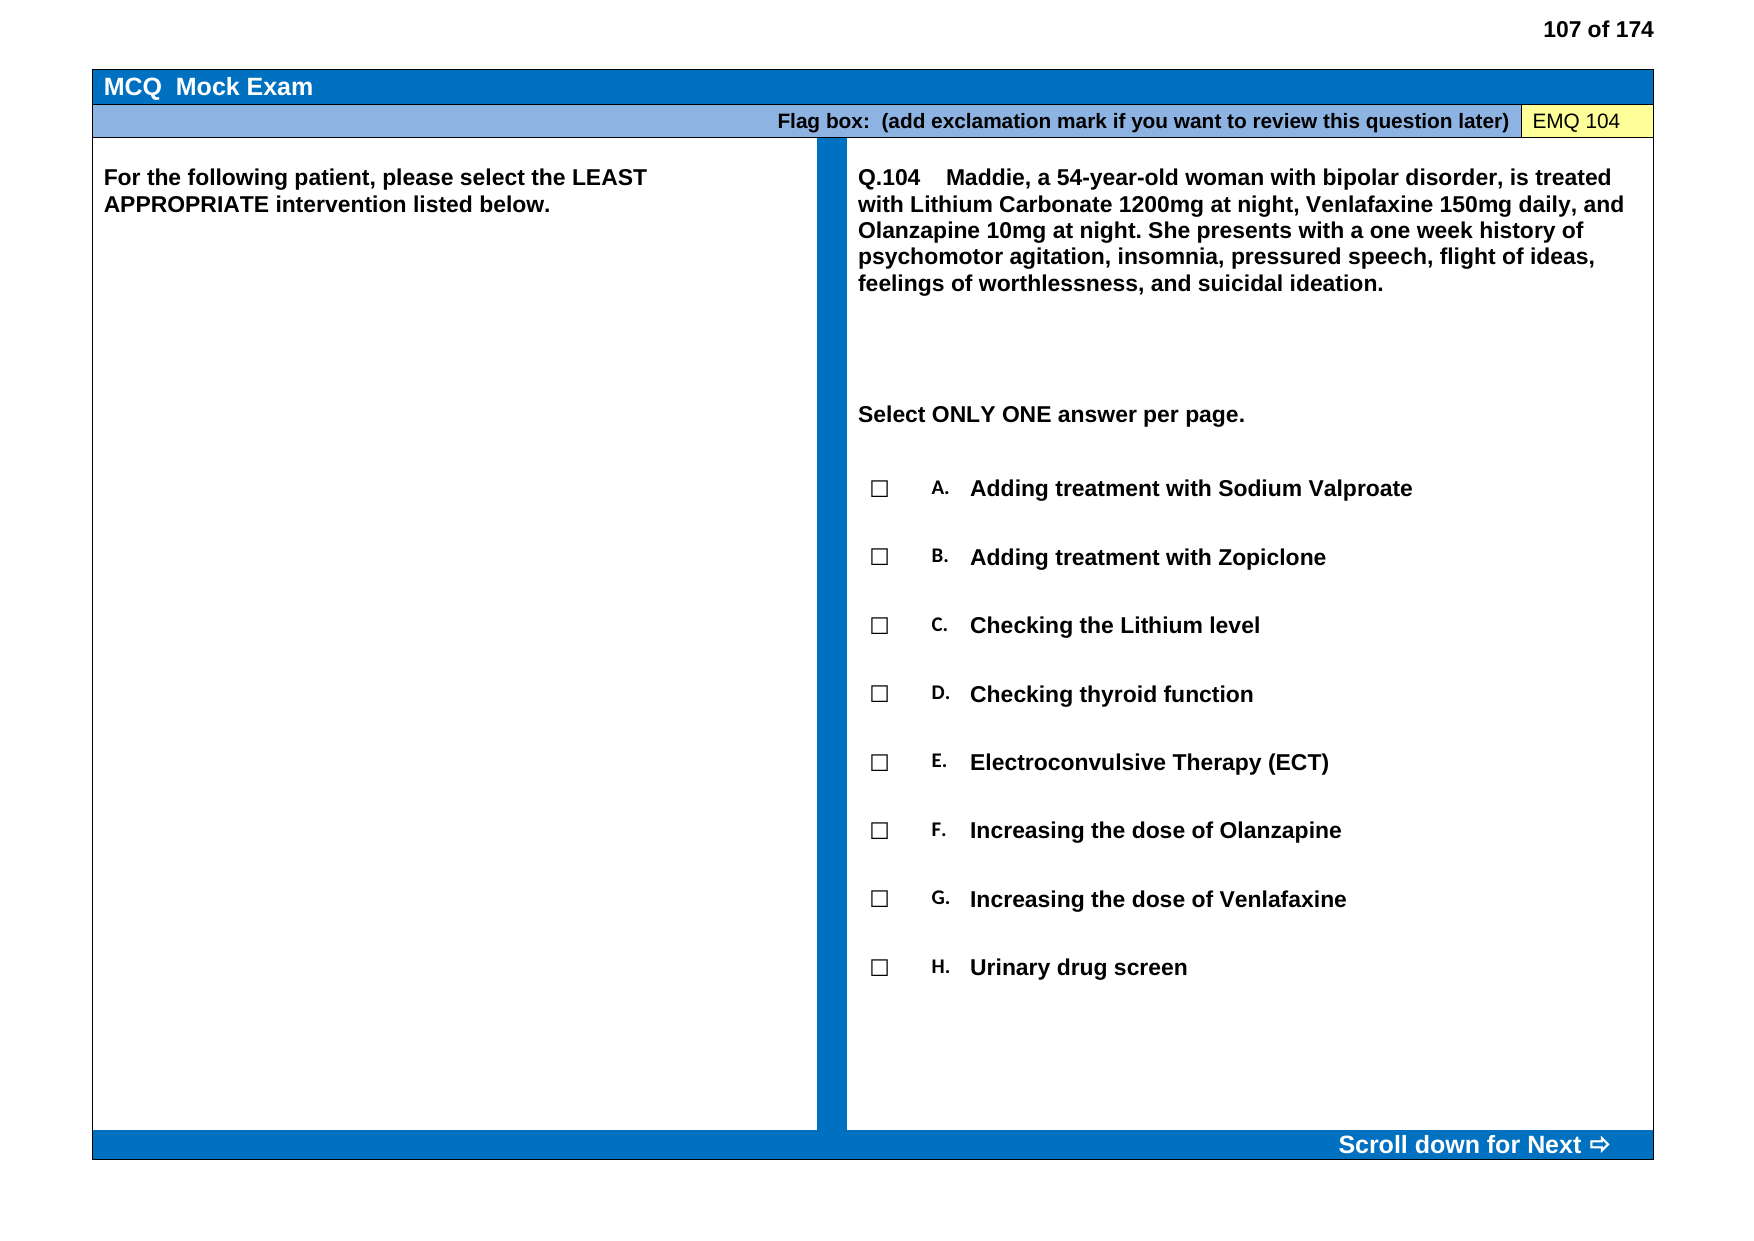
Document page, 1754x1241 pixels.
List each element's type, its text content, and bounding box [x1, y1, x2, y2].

table_cell Flag box: (add exclamation mark if you want to review this question later) [93, 105, 1521, 137]
table_cell EMQ 104 [1522, 105, 1653, 137]
table_cell [93, 1130, 1327, 1159]
table_cell [817, 138, 847, 1130]
table_cell Q.104 Maddie, a 54-year-old woman with bipolar disorder, is treated with Lithium Carbonate 1200mg at night, Venlafaxine 150mg daily, and Olanzapine 10mg at night. She presents with a one week history of psychomotor agitation, insomnia, pressured speech, flight of ideas, feelings of worthlessness, and suicidal ideation. Select ONLY ONE answer per page. [847, 138, 1653, 1130]
table_cell For the following patient, please select the LEAST APPROPRIATE intervention listed below. [93, 138, 817, 1130]
table_cell MCQ Mock Exam [93, 70, 1653, 104]
table_cell Scroll down for Next [1327, 1130, 1653, 1159]
